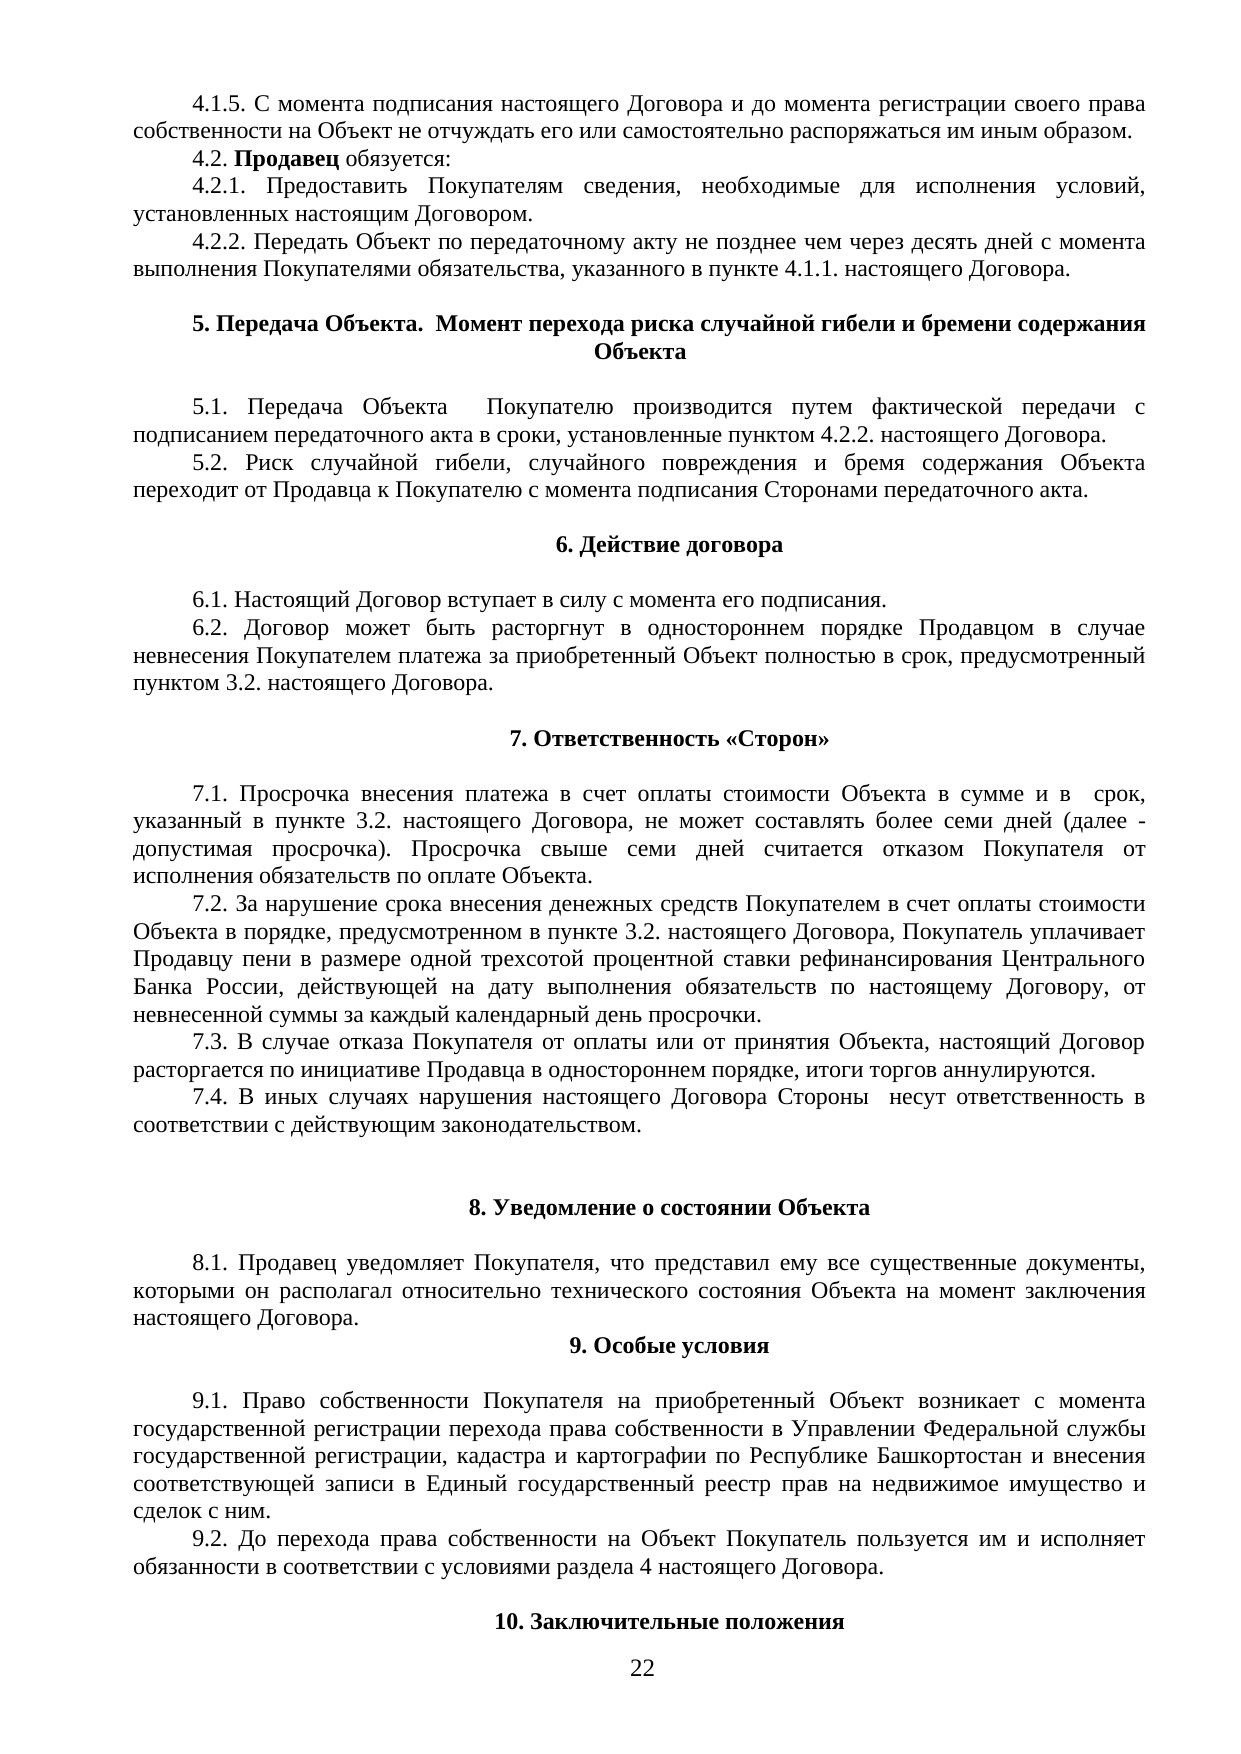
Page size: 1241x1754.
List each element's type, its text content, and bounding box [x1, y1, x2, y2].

text 5. Передача Объекта. Момент перехода риска случайной гибели и бремени содержания Объекта [133, 309, 1147, 365]
text 4.2.1. Предоставить Покупателям сведения, необходимые для исполнения условий, установленных настоящим Договором. [133, 171, 1147, 227]
text 7.1. Просрочка внесения платежа в счет оплаты стоимости Объекта в сумме и в срок, указанный в пункте 3.2. настоящего Договора, не может составлять более семи дней (далее - допустимая просрочка). Просрочка свыше семи дней считается отказом Покупателя от исполнения обязательств по оплате Объекта. [133, 779, 1147, 889]
text 8. Уведомление о состоянии Объекта [133, 1193, 1147, 1220]
text 9.1. Право собственности Покупателя на приобретенный Объект возникает с момента государственной регистрации перехода права собственности в Управлении Федеральной службы государственной регистрации, кадастра и картографии по Республике Башкортостан и внесения соответствующей записи в Единый государственный реестр прав на недвижимое имущество и сделок с ним. [133, 1386, 1147, 1524]
text 6. Действие договора [133, 530, 1147, 558]
text 4.1.5. С момента подписания настоящего Договора и до момента регистрации своего права собственности на Объект не отчуждать его или самостоятельно распоряжаться им иным образом. [133, 89, 1147, 144]
text 5.1. Передача Объекта Покупателю производится путем фактической передачи с подписанием передаточного акта в сроки, установленные пунктом 4.2.2. настоящего Договора. [133, 392, 1147, 447]
text 7.3. В случае отказа Покупателя от оплаты или от принятия Объекта, настоящий Договор расторгается по инициативе Продавца в одностороннем порядке, итоги торгов аннулируются. [133, 1027, 1147, 1082]
text 6.2. Договор может быть расторгнут в одностороннем порядке Продавцом в случае невнесения Покупателем платежа за приобретенный Объект полностью в срок, предусмотренный пунктом 3.2. настоящего Договора. [133, 613, 1147, 696]
text 6.1. Настоящий Договор вступает в силу с момента его подписания. [133, 586, 1147, 613]
text 7.2. За нарушение срока внесения денежных средств Покупателем в счет оплаты стоимости Объекта в порядке, предусмотренном в пункте 3.2. настоящего Договора, Покупатель уплачивает Продавцу пени в размере одной трехсотой процентной ставки рефинансирования Центрального Банка России, действующей на дату выполнения обязательств по настоящему Договору, от невнесенной суммы за каждый календарный день просрочки. [133, 889, 1147, 1027]
text 9.2. До перехода права собственности на Объект Покупатель пользуется им и исполняет обязанности в соответствии с условиями раздела 4 настоящего Договора. [133, 1524, 1147, 1579]
text 4.2. Продавец обязуется: [133, 144, 1147, 171]
text 4.2.2. Передать Объект по передаточному акту не позднее чем через десять дней с момента выполнения Покупателями обязательства, указанного в пункте 4.1.1. настоящего Договора. [133, 227, 1147, 282]
text 5.2. Риск случайной гибели, случайного повреждения и бремя содержания Объекта переходит от Продавца к Покупателю с момента подписания Сторонами передаточного акта. [133, 447, 1147, 503]
text 7.4. В иных случаях нарушения настоящего Договора Стороны несут ответственность в соответствии с действующим законодательством. [133, 1082, 1147, 1138]
text 9. Особые условия [133, 1331, 1147, 1358]
text 10. Заключительные положения [133, 1607, 1147, 1634]
text 8.1. Продавец уведомляет Покупателя, что представил ему все существенные документы, которыми он располагал относительно технического состояния Объекта на момент заключения настоящего Договора. [133, 1248, 1147, 1331]
text 7. Ответственность «Сторон» [133, 723, 1147, 751]
